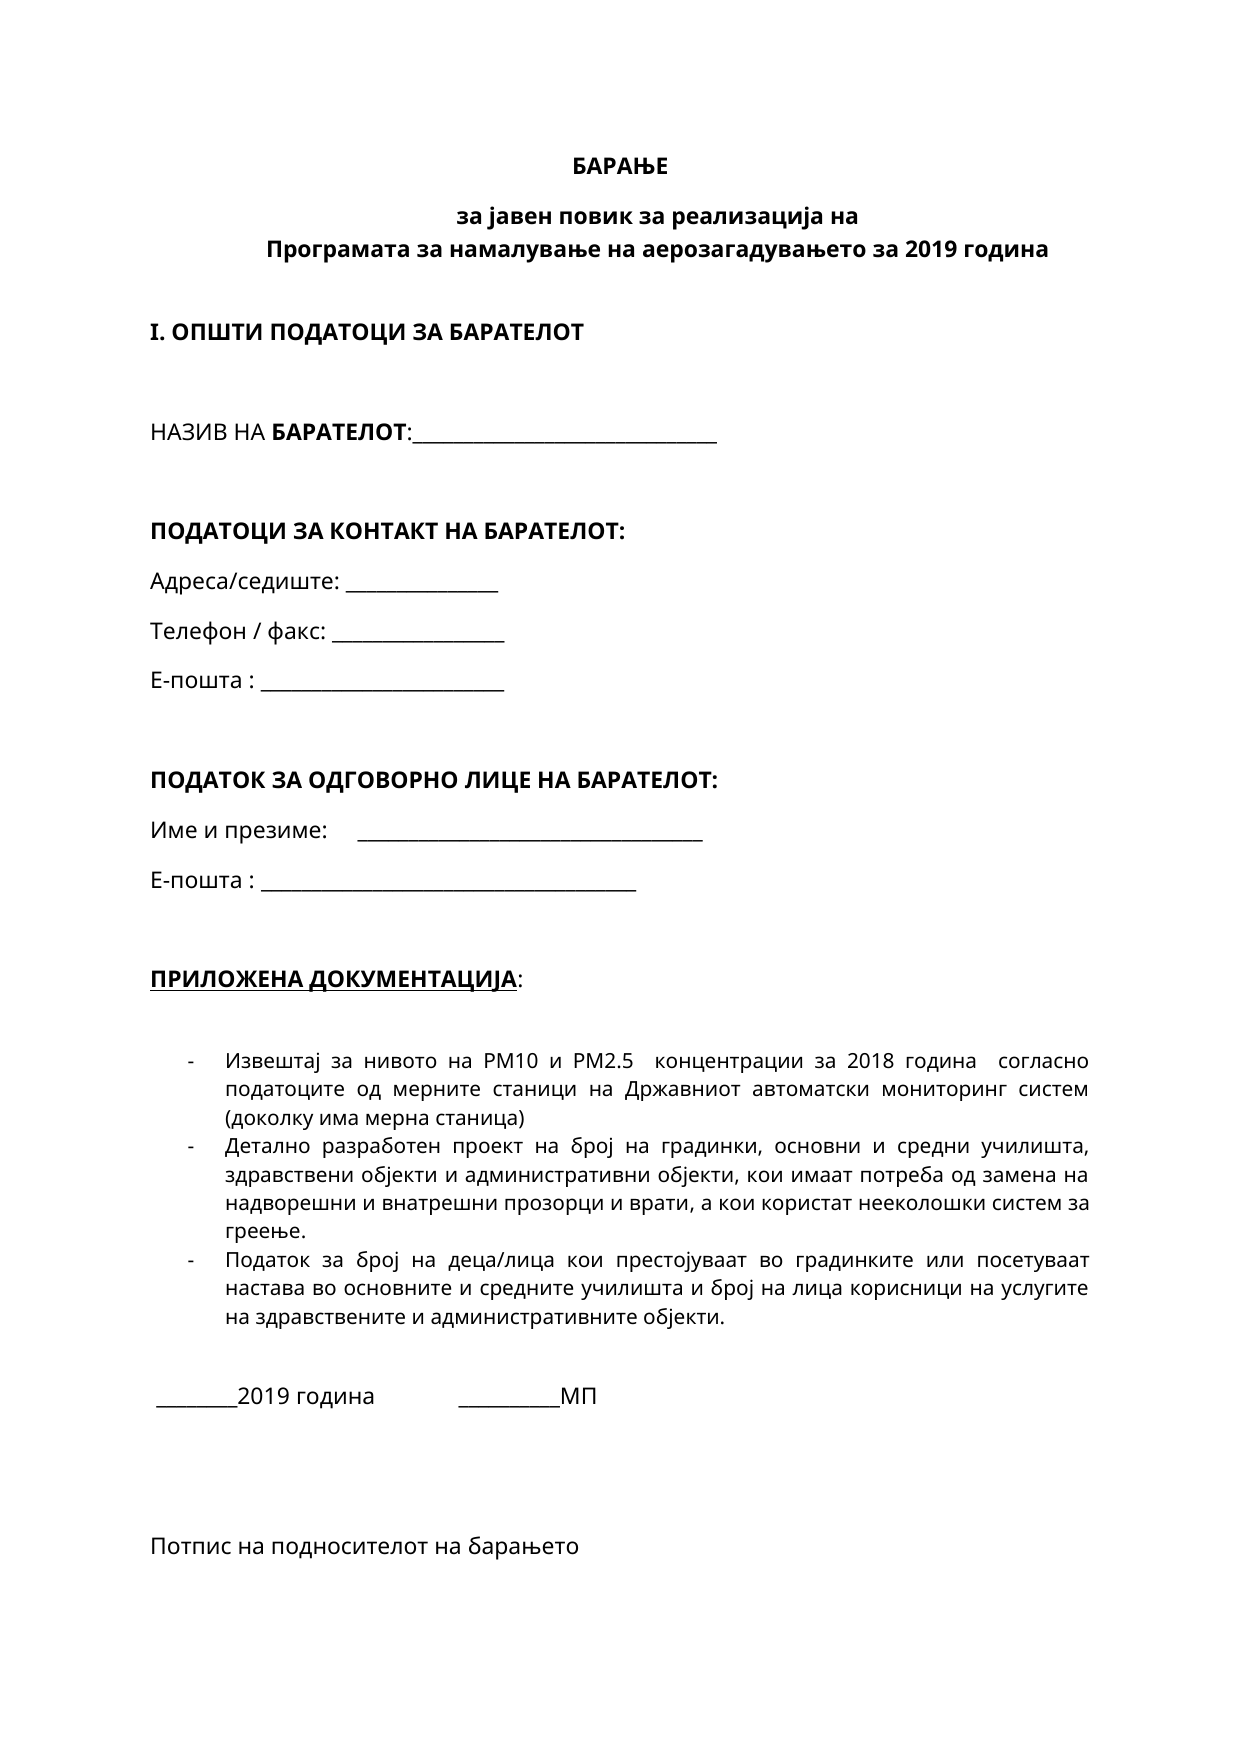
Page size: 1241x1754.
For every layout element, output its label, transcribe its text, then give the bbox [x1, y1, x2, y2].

text Телефон / факс: _________________ [150, 614, 1090, 646]
list Извештај за нивото на PM10 и PM2.5 концентрации за 2018 година согласно податоците од мерните станици на Државниот автоматски мониторинг систем (доколку има мерна станица) [187, 1046, 1090, 1131]
text БАРАЊЕ [150, 150, 1090, 181]
text Е-пошта : _____________________________________ [150, 863, 1090, 895]
list Програмата за намалување на аерозагадувањето за 2019 година [225, 233, 1090, 264]
text Потпис на подносителот на барањето [150, 1529, 1090, 1561]
list Детално разработен проект на број на градинки, основни и средни училишта, здравствени објекти и административни објекти, кои имаат потреба од замена на надворешни и внатрешни прозорци и врати, a кои користат нееколошки систем за греење. [187, 1131, 1090, 1245]
text ПРИЛОЖЕНА ДОКУМЕНТАЦИЈА: [150, 963, 1090, 994]
text Име и презиме: __________________________________ [150, 814, 1090, 845]
text Адреса/седиште: _______________ [150, 565, 1090, 596]
text ________2019 година __________МП [150, 1380, 1090, 1411]
text ПОДАТОЦИ ЗА КОНТАКТ НА БАРАТЕЛОТ: [150, 515, 1090, 546]
text Е-пошта : ________________________ [150, 664, 1090, 696]
text ПОДАТОК ЗА ОДГОВОРНО ЛИЦЕ НА БАРАТЕЛОТ: [150, 764, 1090, 795]
text I. ОПШТИ ПОДАТОЦИ ЗА БАРАТЕЛОТ [150, 316, 1090, 347]
list Податок за број на деца/лица кои престојуваат во градинките или посетуваат настава во основните и средните училишта и број на лица корисници на услугите на здравствените и административните објекти. [187, 1245, 1090, 1330]
list за јавен повик за реализација на [225, 200, 1090, 231]
text НАЗИВ НА БАРАТЕЛОТ:______________________________ [150, 415, 1090, 447]
